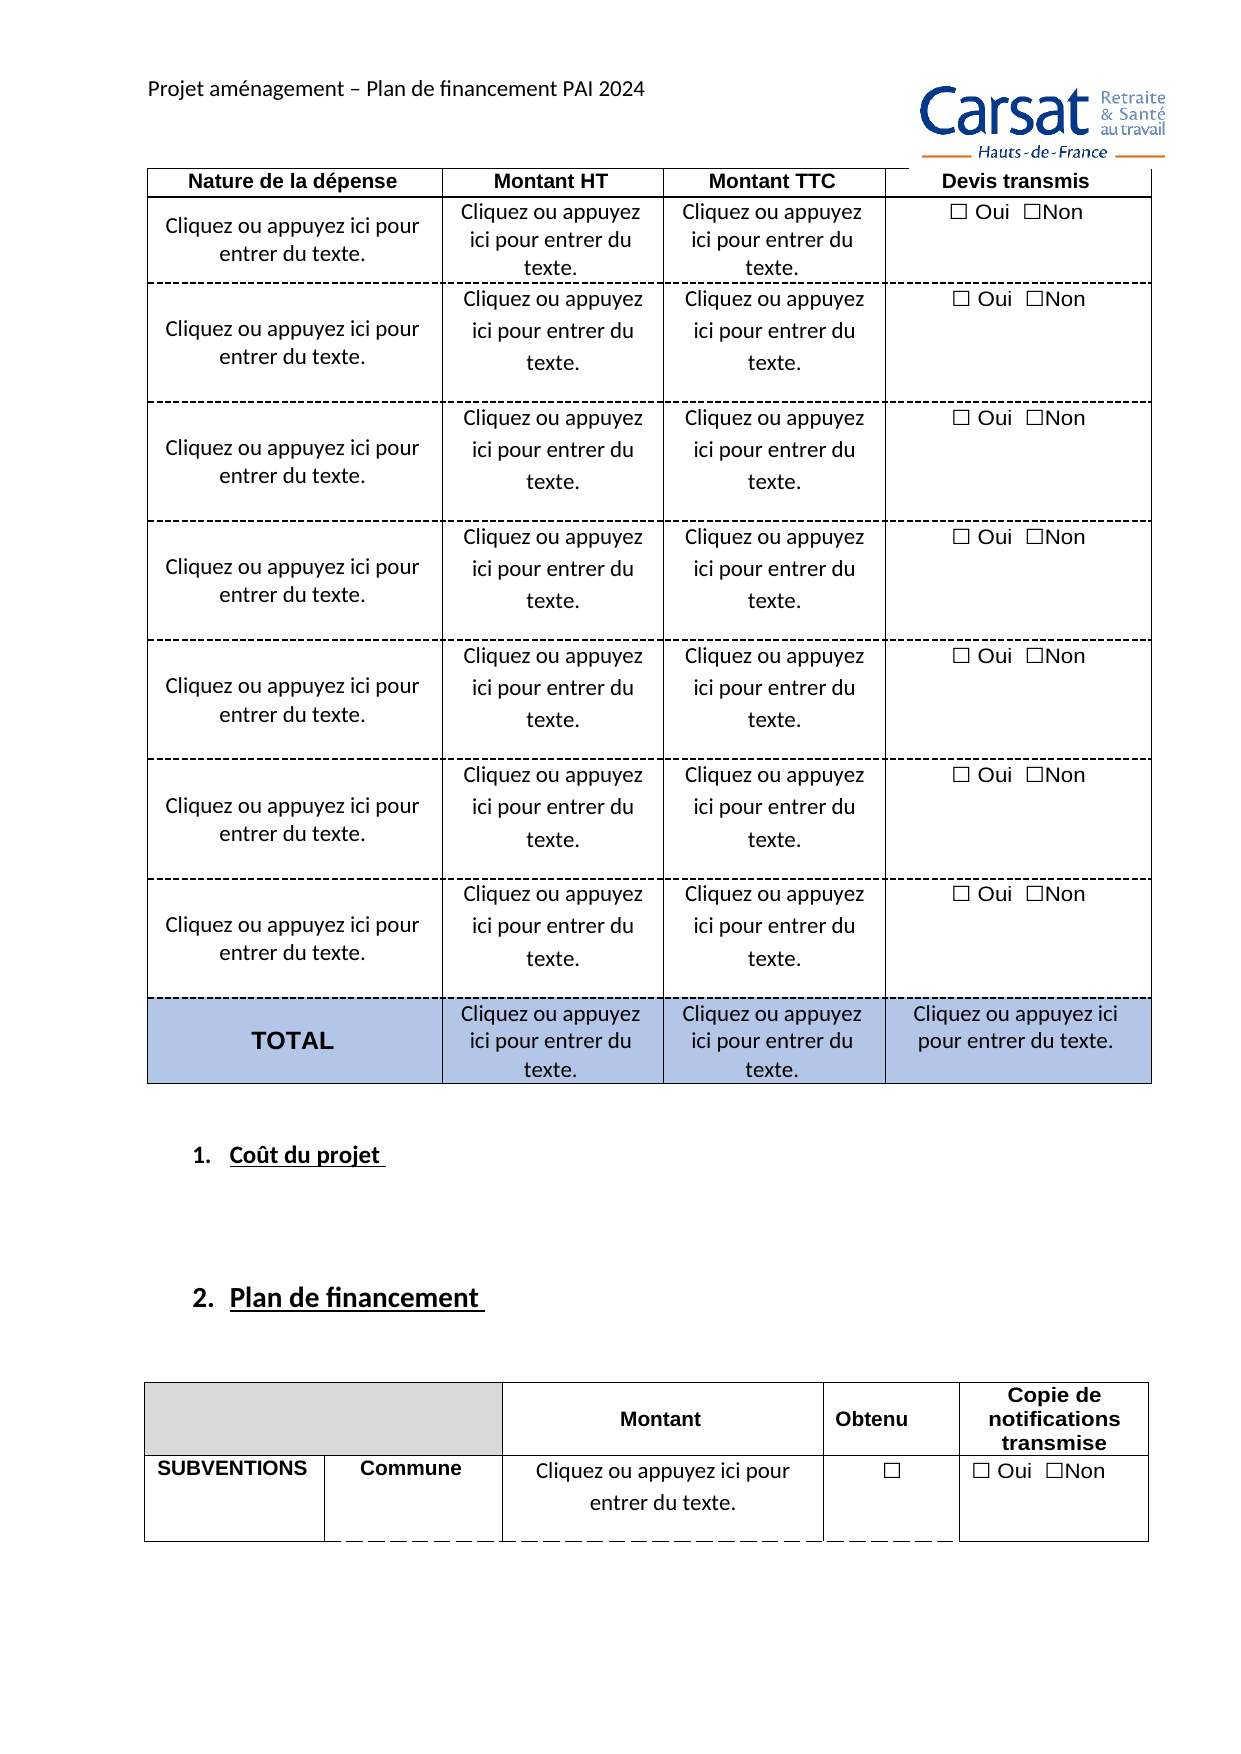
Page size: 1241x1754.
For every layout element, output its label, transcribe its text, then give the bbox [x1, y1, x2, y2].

list Coût du projet [192, 1139, 1093, 1170]
table_cell Oui Non [886, 401, 1151, 520]
table_header Nature de la dépense [148, 169, 442, 196]
table_cell Oui Non [886, 758, 1151, 877]
table_cell TOTAL [148, 997, 442, 1083]
table_header Montant HT [443, 169, 663, 196]
table_header Devis transmis [886, 169, 1151, 196]
table_header [145, 1383, 502, 1455]
table_cell SUBVENTIONS [145, 1456, 324, 1541]
table_cell Commune [325, 1456, 502, 1541]
table_header Montant TTC [664, 169, 885, 196]
table_cell Oui Non [886, 878, 1151, 997]
table_header Montant [503, 1383, 823, 1455]
table_cell Oui Non [886, 282, 1151, 401]
table_cell Oui Non [886, 198, 1151, 282]
table_cell Oui Non [886, 639, 1151, 758]
table_header Obtenu [824, 1383, 959, 1455]
picture [908, 72, 1178, 169]
table_header Copie de notifications transmise [960, 1383, 1148, 1455]
table_cell Oui Non [886, 520, 1151, 639]
table_cell Oui Non [960, 1456, 1148, 1541]
list Plan de financement [192, 1279, 1093, 1315]
